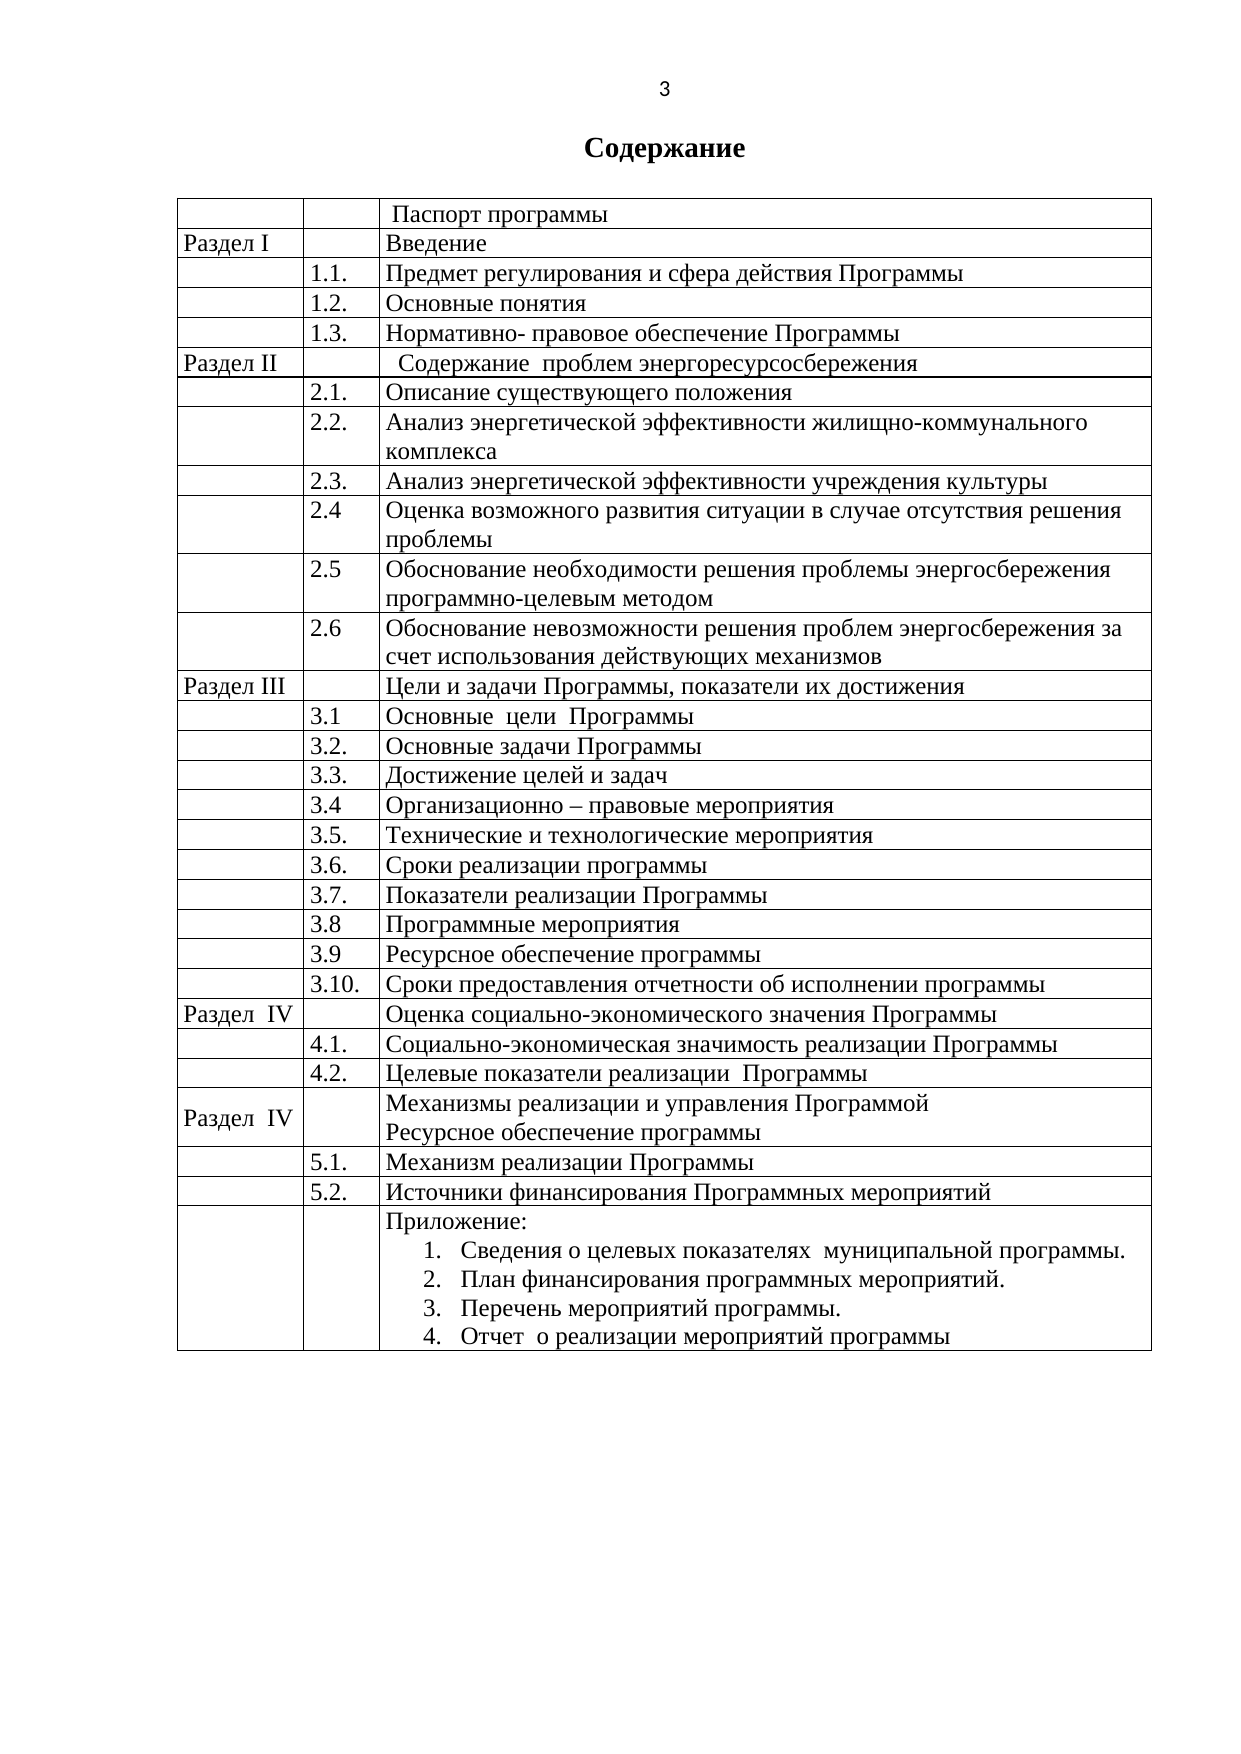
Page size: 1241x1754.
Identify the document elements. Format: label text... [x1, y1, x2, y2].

table_header [304, 199, 379, 227]
table_cell Введение [380, 229, 1151, 257]
table_cell Основные цели Программы [380, 701, 1151, 730]
table_cell [178, 613, 303, 670]
table_cell Технические и технологические мероприятия [380, 820, 1151, 849]
table_cell 3.3. [304, 761, 379, 789]
table_cell Механизмы реализации и управления Программой Ресурсное обеспечение программы [380, 1088, 1151, 1146]
table_cell Ресурсное обеспечение программы [380, 939, 1151, 968]
table_cell 2.3. [304, 466, 379, 494]
table_header Паспорт программы [380, 199, 1151, 227]
table_cell 5.2. [304, 1177, 379, 1205]
table_cell Приложение: Сведения о целевых показателях муниципальной программы. План финансирования программных мероприятий. Перечень мероприятий программы. Отчет о реализации мероприятий программы [380, 1206, 1151, 1350]
table_cell [178, 731, 303, 759]
table_cell [178, 378, 303, 406]
table_cell [178, 910, 303, 938]
table_cell Механизм реализации Программы [380, 1147, 1151, 1176]
table_cell [178, 1177, 303, 1205]
table_cell Целевые показатели реализации Программы [380, 1059, 1151, 1087]
table_cell Организационно – правовые мероприятия [380, 790, 1151, 819]
table_cell [178, 850, 303, 879]
table_cell [178, 1029, 303, 1057]
table_cell 1.2. [304, 288, 379, 317]
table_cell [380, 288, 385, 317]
table_cell 3.2. [304, 731, 379, 759]
table_cell 3.5. [304, 820, 379, 849]
table_cell 3.4 [304, 790, 379, 819]
table_cell Раздел I [178, 229, 303, 257]
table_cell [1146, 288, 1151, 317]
table_cell Анализ энергетической эффективности жилищно-коммунального комплекса [380, 407, 1151, 465]
table_cell Программные мероприятия [380, 910, 1151, 938]
table_cell 1.1. [304, 258, 379, 287]
table_header [178, 199, 303, 227]
table_cell Цели и задачи Программы, показатели их достижения [380, 671, 1151, 700]
table_cell 2.1. [304, 378, 379, 406]
table_cell Сроки реализации программы [380, 850, 1151, 879]
table_cell [304, 999, 379, 1028]
table_cell [304, 229, 379, 257]
table_cell Оценка социально-экономического значения Программы [380, 999, 1151, 1028]
table_cell [178, 318, 303, 347]
table_cell [178, 1206, 303, 1350]
table_cell Оценка возможного развития ситуации в случае отсутствия решения проблемы [380, 496, 1151, 553]
table_cell [304, 1088, 379, 1146]
table_cell [304, 1206, 379, 1350]
table_cell 4.1. [304, 1029, 379, 1057]
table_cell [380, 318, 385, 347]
table_cell [178, 701, 303, 730]
table_cell 3.6. [304, 850, 379, 879]
table_cell [178, 820, 303, 849]
table_cell [304, 348, 379, 376]
table_cell Показатели реализации Программы [380, 880, 1151, 908]
table_cell [178, 939, 303, 968]
table_cell Раздел II [178, 348, 303, 376]
table_cell Раздел IV [178, 1088, 303, 1146]
table_cell [178, 1059, 303, 1087]
table_cell 1.3. [304, 318, 379, 347]
table_cell 2.2. [304, 407, 379, 465]
table_cell [178, 496, 303, 553]
table_cell [178, 1147, 303, 1176]
table_cell Источники финансирования Программных мероприятий [380, 1177, 1151, 1205]
table_cell Предмет регулирования и сфера действия Программы [380, 258, 1151, 287]
table_cell [178, 288, 303, 317]
table_cell Анализ энергетической эффективности учреждения культуры [380, 466, 1151, 494]
table_cell Обоснование необходимости решения проблемы энергосбережения программно-целевым методом [380, 554, 1151, 612]
table_cell Основные задачи Программы [380, 731, 1151, 759]
table_cell 2.6 [304, 613, 379, 670]
table_cell 2.4 [304, 496, 379, 553]
table_cell Раздел IV [178, 999, 303, 1028]
table_cell 5.1. [304, 1147, 379, 1176]
table_cell [178, 554, 303, 612]
table_cell [304, 671, 379, 700]
table_cell Описание существующего положения [380, 378, 1151, 406]
table_cell 4.2. [304, 1059, 379, 1087]
table_cell [178, 466, 303, 494]
table_cell [178, 407, 303, 465]
table_cell 3.10. [304, 969, 379, 998]
table_cell [178, 790, 303, 819]
table_cell 3.1 [304, 701, 379, 730]
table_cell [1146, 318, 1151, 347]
table_cell 3.9 [304, 939, 379, 968]
text Содержание [177, 131, 1152, 164]
table_cell Содержание проблем энергоресурсосбережения [380, 348, 1151, 376]
table_cell 3.7. [304, 880, 379, 908]
table_cell 3.8 [304, 910, 379, 938]
table_cell Сроки предоставления отчетности об исполнении программы [380, 969, 1151, 998]
table_cell 2.5 [304, 554, 379, 612]
table_cell Достижение целей и задач [380, 761, 1151, 789]
table_cell Социально-экономическая значимость реализации Программы [380, 1029, 1151, 1057]
table_cell Раздел III [178, 671, 303, 700]
table_cell [178, 969, 303, 998]
table_cell Обоснование невозможности решения проблем энергосбережения за счет использования действующих механизмов [380, 613, 1151, 670]
table_cell [178, 258, 303, 287]
table_cell [178, 761, 303, 789]
table_cell [178, 880, 303, 908]
